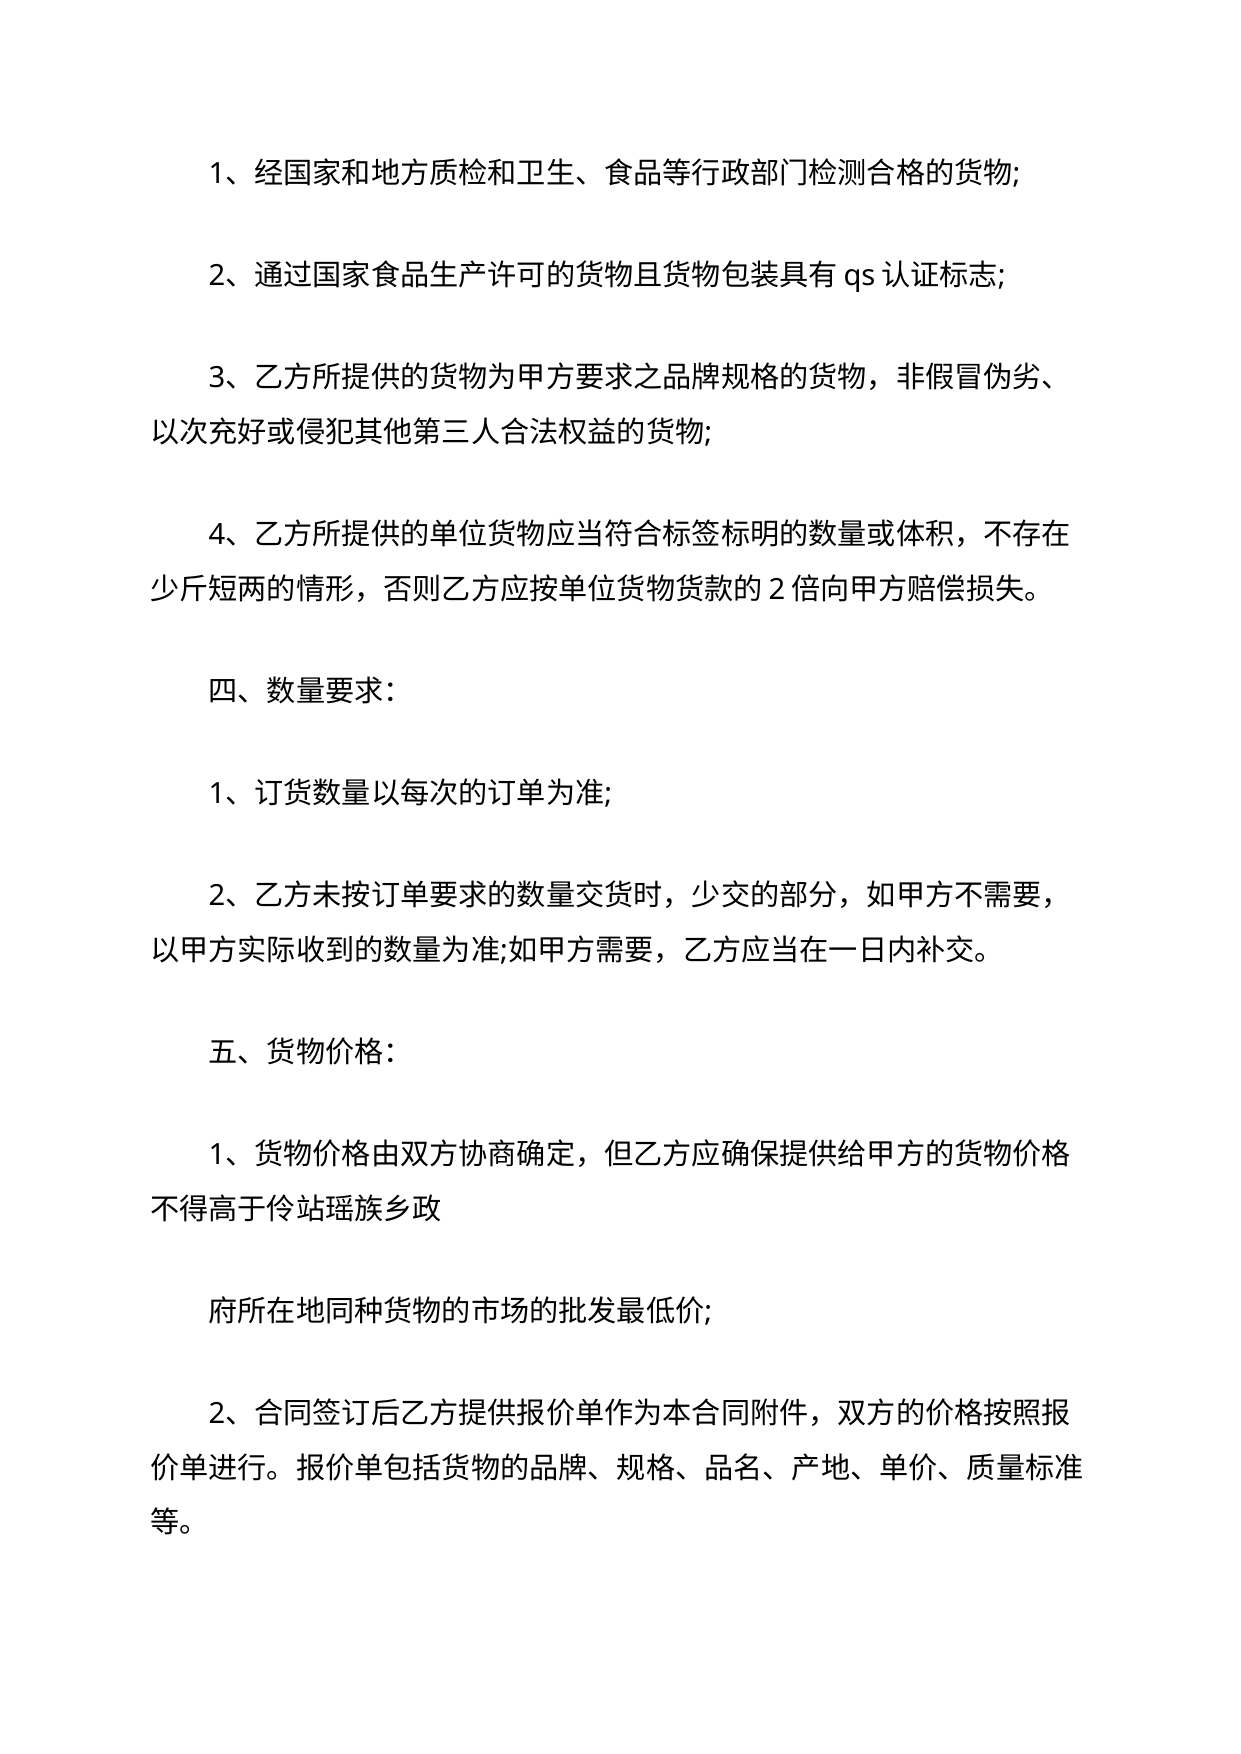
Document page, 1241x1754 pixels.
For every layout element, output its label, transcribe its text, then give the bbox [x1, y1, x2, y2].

text 1、订货数量以每次的订单为准; [150, 770, 1090, 812]
text 2、乙方未按订单要求的数量交货时，少交的部分，如甲方不需要，以甲方实际收到的数量为准;如甲方需要，乙方应当在一日内补交。 [150, 872, 1090, 969]
text 2、合同签订后乙方提供报价单作为本合同附件，双方的价格按照报价单进行。报价单包括货物的品牌、规格、品名、产地、单价、质量标准等。 [150, 1389, 1090, 1541]
text 1、货物价格由双方协商确定，但乙方应确保提供给甲方的货物价格不得高于伶站瑶族乡政 [150, 1130, 1090, 1228]
text 4、乙方所提供的单位货物应当符合标签标明的数量或体积，不存在少斤短两的情形，否则乙方应按单位货物货款的2倍向甲方赔偿损失。 [150, 511, 1090, 608]
text 1、经国家和地方质检和卫生、食品等行政部门检测合格的货物; [150, 150, 1090, 192]
text 五、货物价格： [150, 1029, 1090, 1071]
text 四、数量要求： [150, 668, 1090, 710]
text 府所在地同种货物的市场的批发最低价; [150, 1287, 1090, 1329]
text 2、通过国家食品生产许可的货物且货物包装具有qs认证标志; [150, 252, 1090, 294]
text 3、乙方所提供的货物为甲方要求之品牌规格的货物，非假冒伪劣、以次充好或侵犯其他第三人合法权益的货物; [150, 354, 1090, 451]
